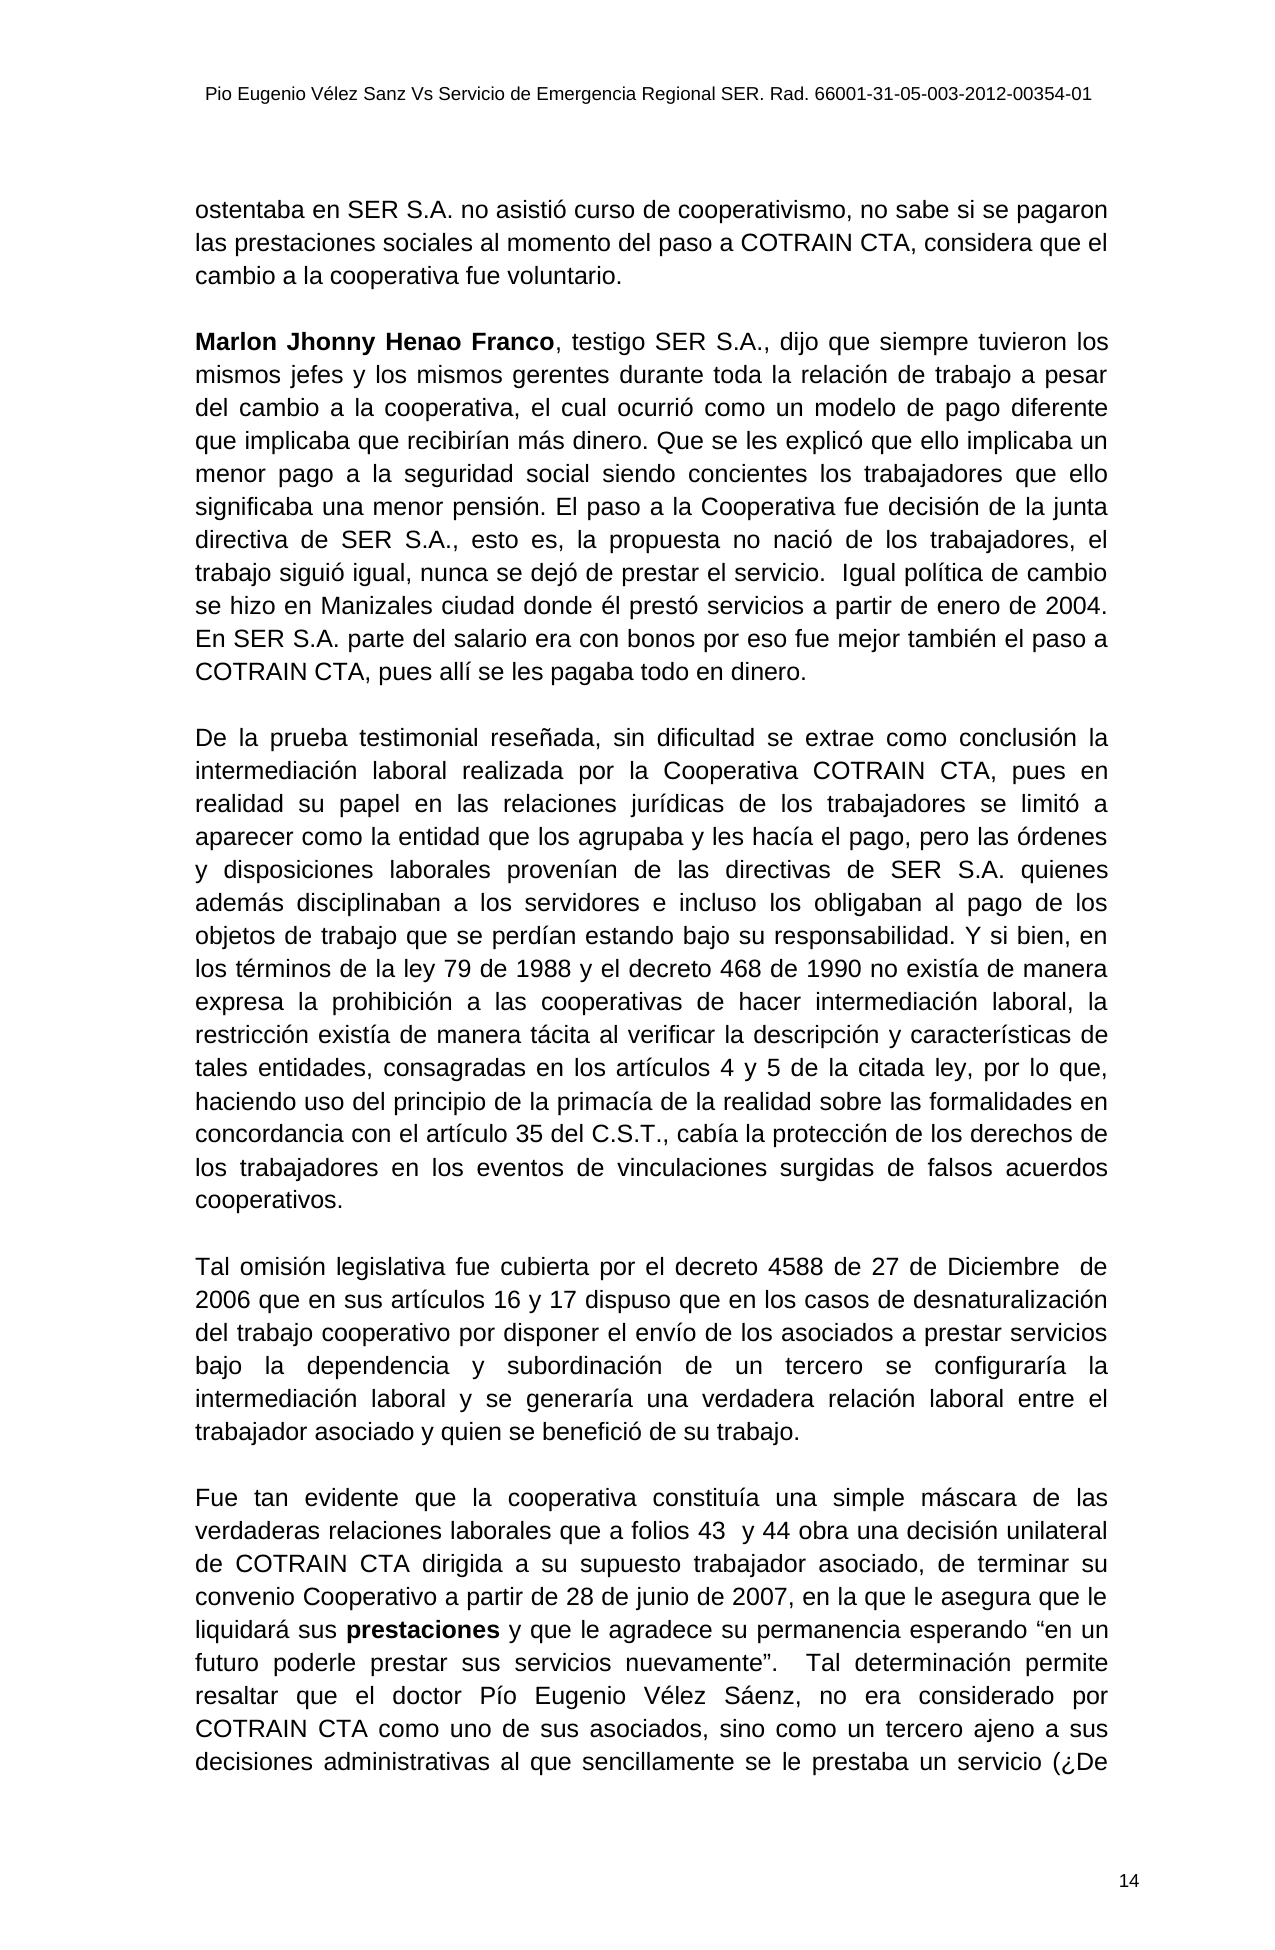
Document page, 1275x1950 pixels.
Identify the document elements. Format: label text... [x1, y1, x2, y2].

text De la prueba testimonial reseñada, sin dificultad se extrae como conclusión la intermediación laboral realizada por CTA, pues en realidad su papel en las relaciones jurídicas de los trabajadores se limitó a aparecer como la entidad que los agrupaba y les hacía el pago, pero las órdenes y disposiciones laborales provenían de las directivas de SER S.A. quienes además disciplinaban a los servidores e incluso los obligaban al pago de los objetos de trabajo que se perdían estando bajo su responsabilidad. Y si bien, en los términos de la ley 79 de 1988 y el decreto 468 de 1990 no existía de manera expresa la prohibición a las cooperativas de hacer intermediación laboral, la restricción existía de manera tácita al verificar la descripción y características de tales entidades, consagradas en los artículos 4 y 5 de la citada ley, por lo que, haciendo uso del principio de la primacía de la realidad sobre las formalidades en concordancia con el artículo 35 del C.S.T., cabía la protección de los derechos de los trabajadores en los eventos de vinculaciones surgidas de falsos acuerdos cooperativos. [195, 723, 1109, 1214]
text Marlon Jhonny Henao Franco, testigo SER S.A., dijo que siempre tuvieron los mismos jefes y los mismos gerentes durante toda la relación de trabajo a pesar del cambio a la cooperativa, el cual ocurrió como un modelo de pago diferente que implicaba que recibirían más dinero. Que se les explicó que ello implicaba un menor pago a la seguridad social siendo concientes los trabajadores que ello significaba una menor pensión. El paso a fue decisión de la junta directiva de SER S.A., esto es, la propuesta no nació de los trabajadores, el trabajo siguió igual, nunca se dejó de prestar el servicio. Igual política de cambio se hizo en Manizales ciudad donde él prestó servicios a partir de enero de 2004. En SER S.A. parte del salario era con bonos por eso fue mejor también el paso a COTRAIN CTA, pues allí se les pagaba todo en dinero. [195, 327, 1109, 686]
text Tal omisión legislativa fue cubierta por el decreto 4588 de 27 de Diciembre de 2006 que en sus artículos 16 y 17 dispuso que en los casos de desnaturalización del trabajo cooperativo por disponer el envío de los asociados a prestar servicios bajo la dependencia y subordinación de un tercero se configuraría la intermediación laboral y se generaría una verdadera relación laboral entre el trabajador asociado y quien se benefició de su trabajo. [195, 1252, 1109, 1445]
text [195, 1483, 1109, 1776]
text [195, 195, 1109, 290]
